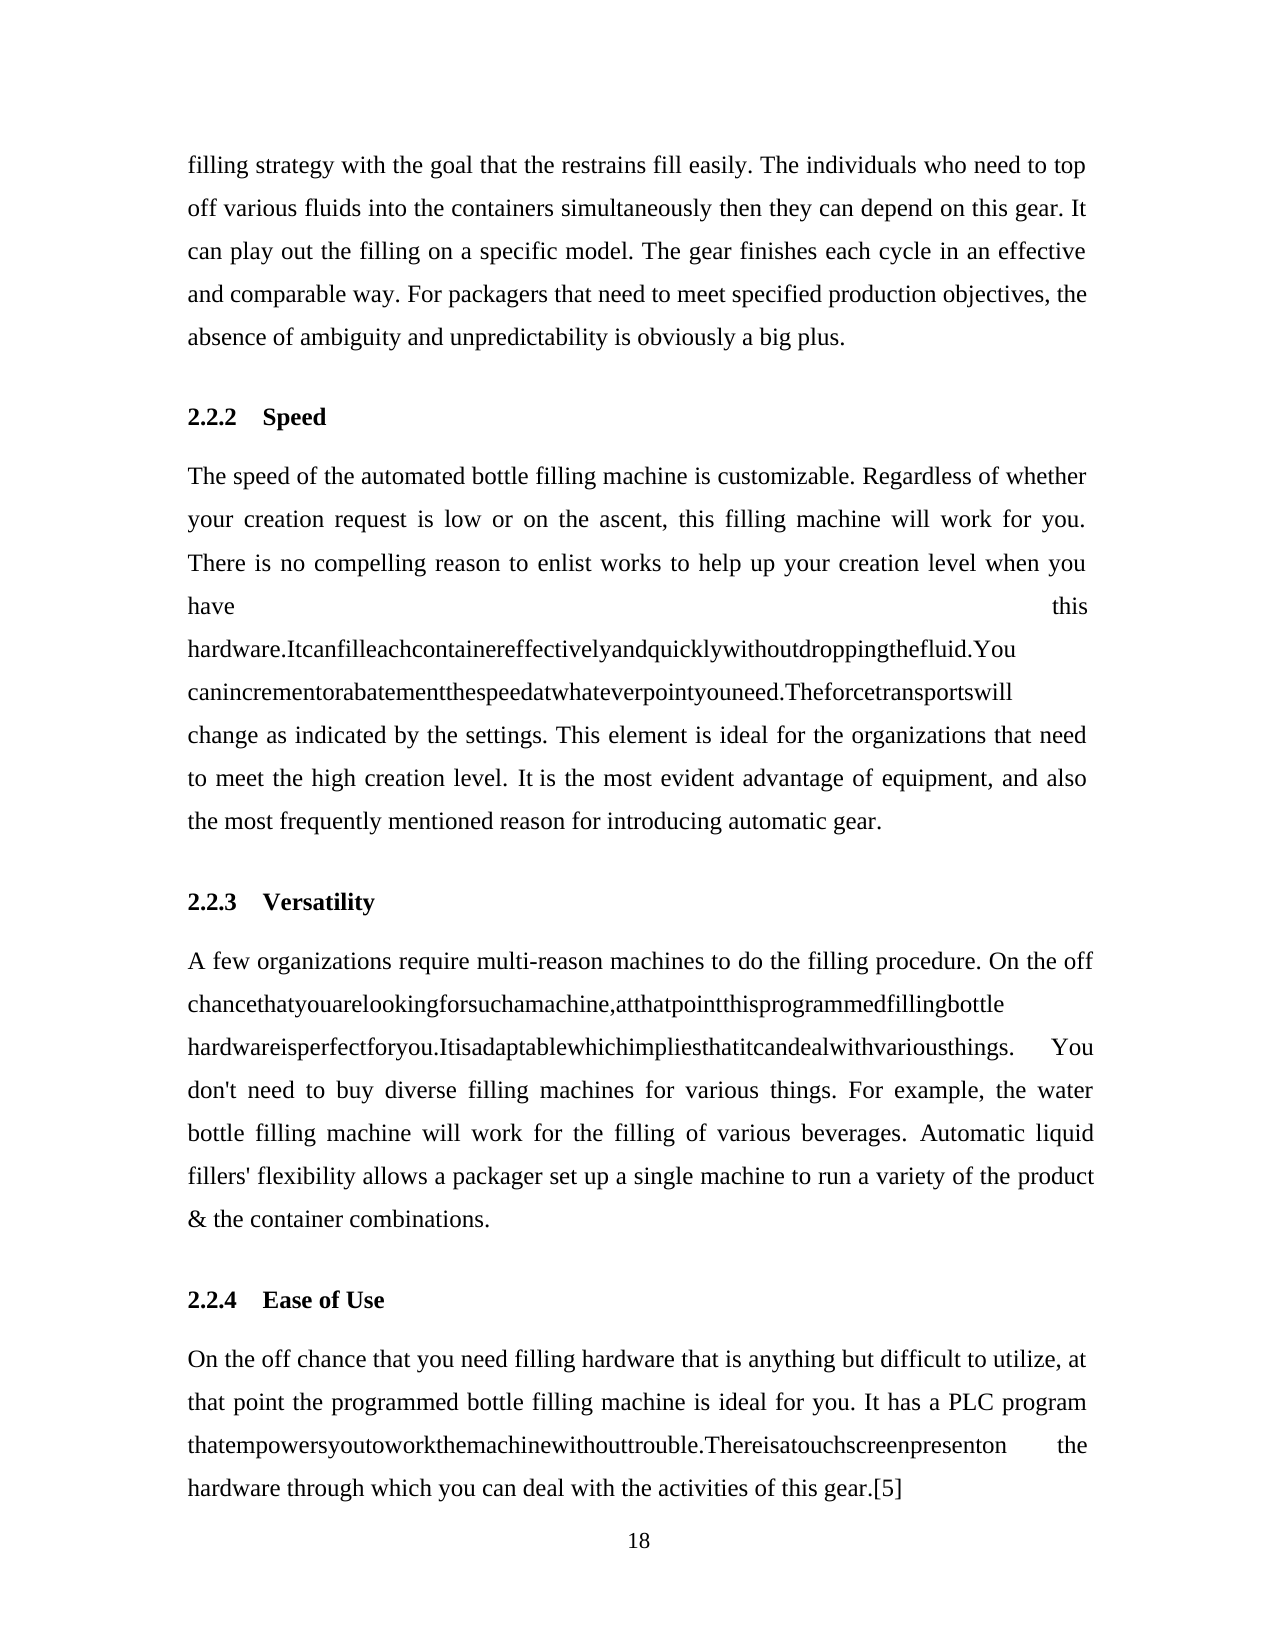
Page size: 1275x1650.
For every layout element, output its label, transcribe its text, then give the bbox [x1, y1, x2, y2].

text A few organizations require multi-reason machines to do the filling procedure. On the off chancethatyouarelookingforsuchamachine,atthatpointthisprogrammedfillingbottle hardwareisperfectforyou.Itisadaptablewhichimpliesthatitcandealwithvariousthings. You don't need to buy diverse filling machines for various things. For example, the water bottle filling machine will work for the filling of various beverages. Automatic liquid fillers' flexibility allows a packager set up a single machine to run a variety of the product & the container combinations. [187, 946, 1094, 1233]
text On the off chance that you need filling hardware that is anything but difficult to utilize, at that point the programmed bottle filling machine is ideal for you. It has a PLC program thatempowersyoutoworkthemachinewithouttrouble.Thereisatouchscreenpresenton the hardware through which you can deal with the activities of this gear.[5] [187, 1344, 1088, 1502]
text The speed of the automated bottle filling machine is customizable. Regardless of whether your creation request is low or on the ascent, this filling machine will work for you. There is no compelling reason to enlist works to help up your creation level when you have this hardware.Itcanfilleachcontainereffectivelyandquicklywithoutdroppingthefluid.You canincrementorabatementthespeedatwhateverpointyouneed.Theforcetransportswill change as indicated by the settings. This element is ideal for the organizations that need to meet the high creation level. It is the most evident advantage of equipment, and also the most frequently mentioned reason for introducing automatic gear. [187, 461, 1088, 835]
subtitle Ease of Use [187, 1285, 1106, 1313]
subtitle Speed [187, 402, 1106, 431]
subtitle Versatility [187, 887, 1106, 915]
text filling strategy with the goal that the restrains fill easily. The individuals who need to top off various fluids into the containers simultaneously then they can depend on this gear. It can play out the filling on a specific model. The gear finishes each cycle in an effective and comparable way. For packagers that need to meet specified production objectives, the absence of ambiguity and unpredictability is obviously a big plus. [187, 150, 1088, 351]
